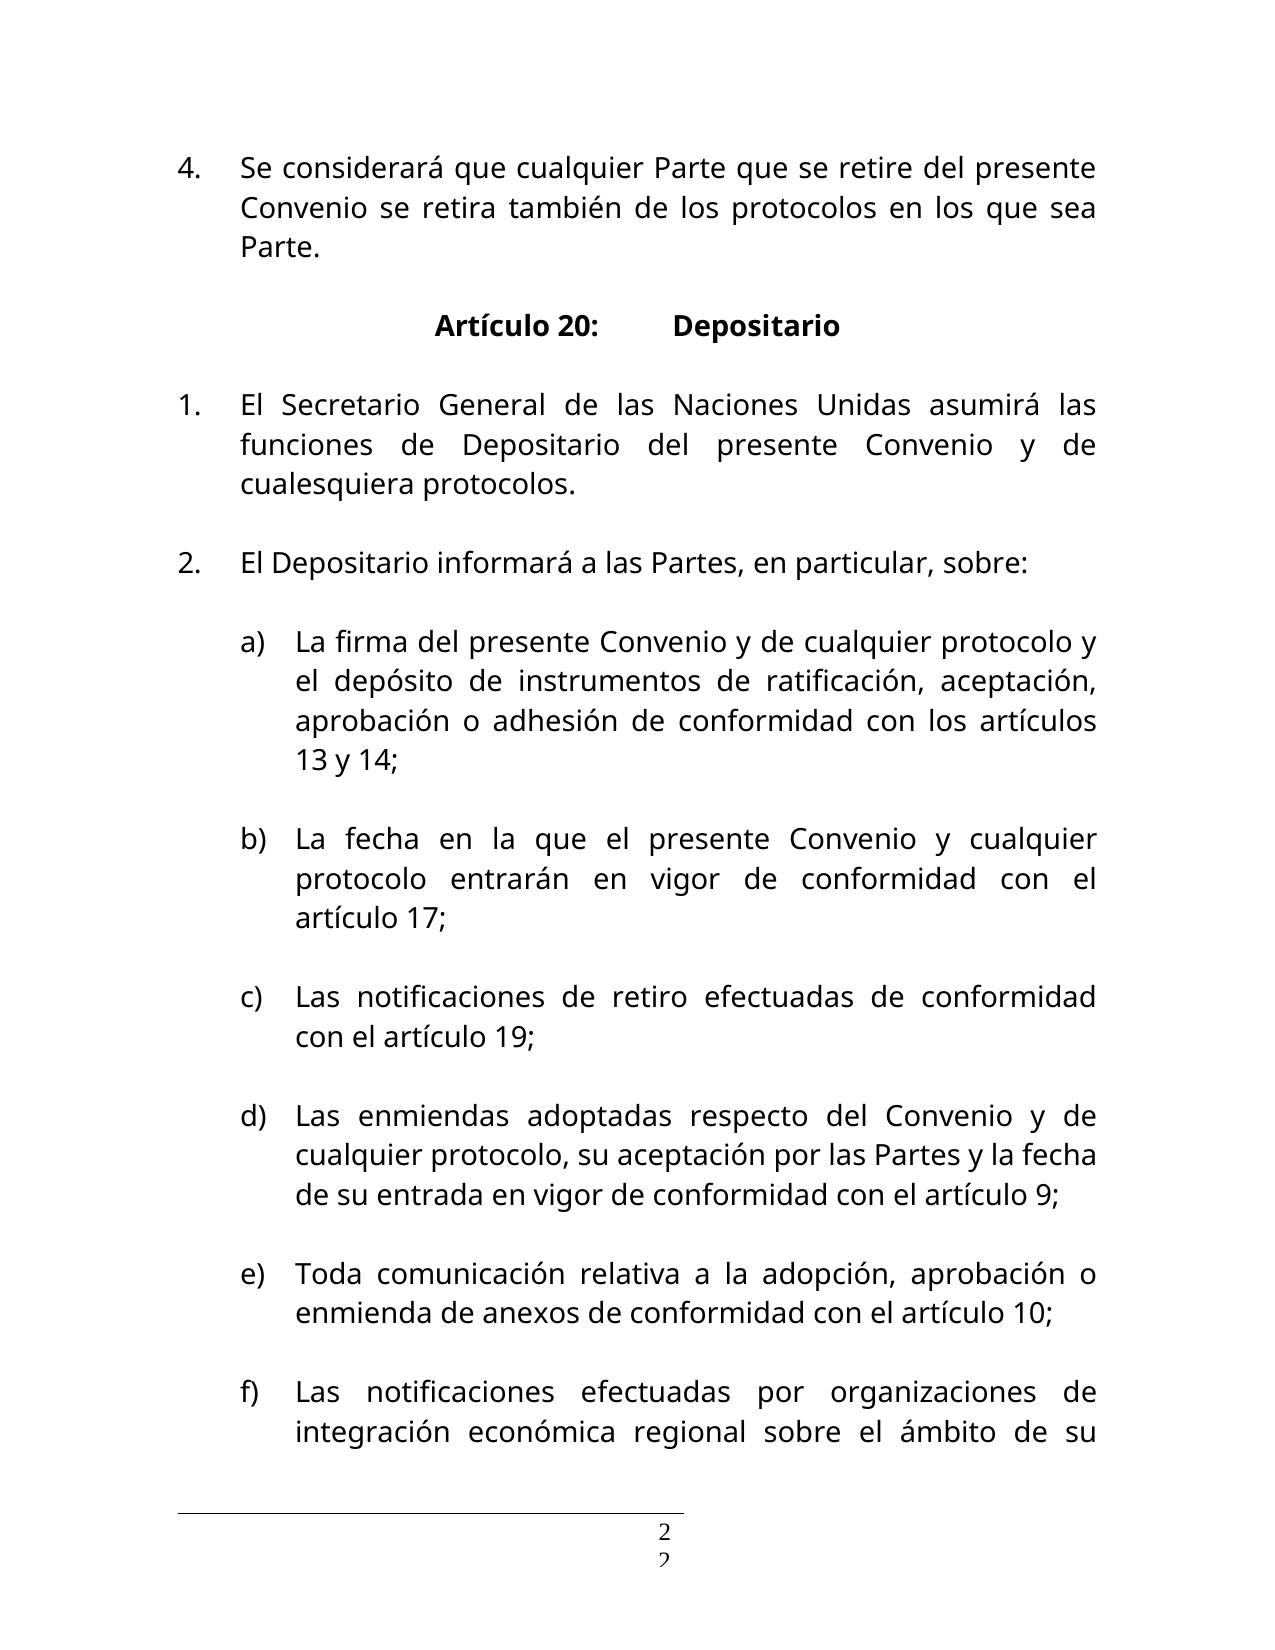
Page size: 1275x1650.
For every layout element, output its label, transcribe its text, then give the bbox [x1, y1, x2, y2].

text d) Las enmiendas adoptadas respecto del Convenio y de cualquier protocolo, su aceptación por las Partes y la fecha de su entrada en vigor de conformidad con el artículo 9; [177, 1095, 1098, 1213]
text Artículo 20: Depositario [177, 306, 1098, 345]
text 4. Se considerará que cualquier Parte que se retire del presente Convenio se retira también de los protocolos en los que sea Parte. [177, 148, 1098, 266]
text a) La firma del presente Convenio y de cualquier protocolo y el depósito de instrumentos de ratificación, aceptación, aprobación o adhesión de conformidad con los artículos 13 y 14; [177, 621, 1098, 779]
text c) Las notificaciones de retiro efectuadas de conformidad con el artículo 19; [177, 977, 1098, 1056]
text 1. El Secretario General de las Naciones Unidas asumirá las funciones de Depositario del presente Convenio y de cualesquiera protocolos. [177, 384, 1098, 503]
text e) Toda comunicación relativa a la adopción, aprobación o enmienda de anexos de conformidad con el artículo 10; [177, 1253, 1098, 1332]
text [177, 1371, 1098, 1450]
text 2. El Depositario informará a las Partes, en particular, sobre: [177, 542, 1098, 582]
text b) La fecha en la que el presente Convenio y cualquier protocolo entrarán en vigor de conformidad con el artículo 17; [177, 819, 1098, 937]
